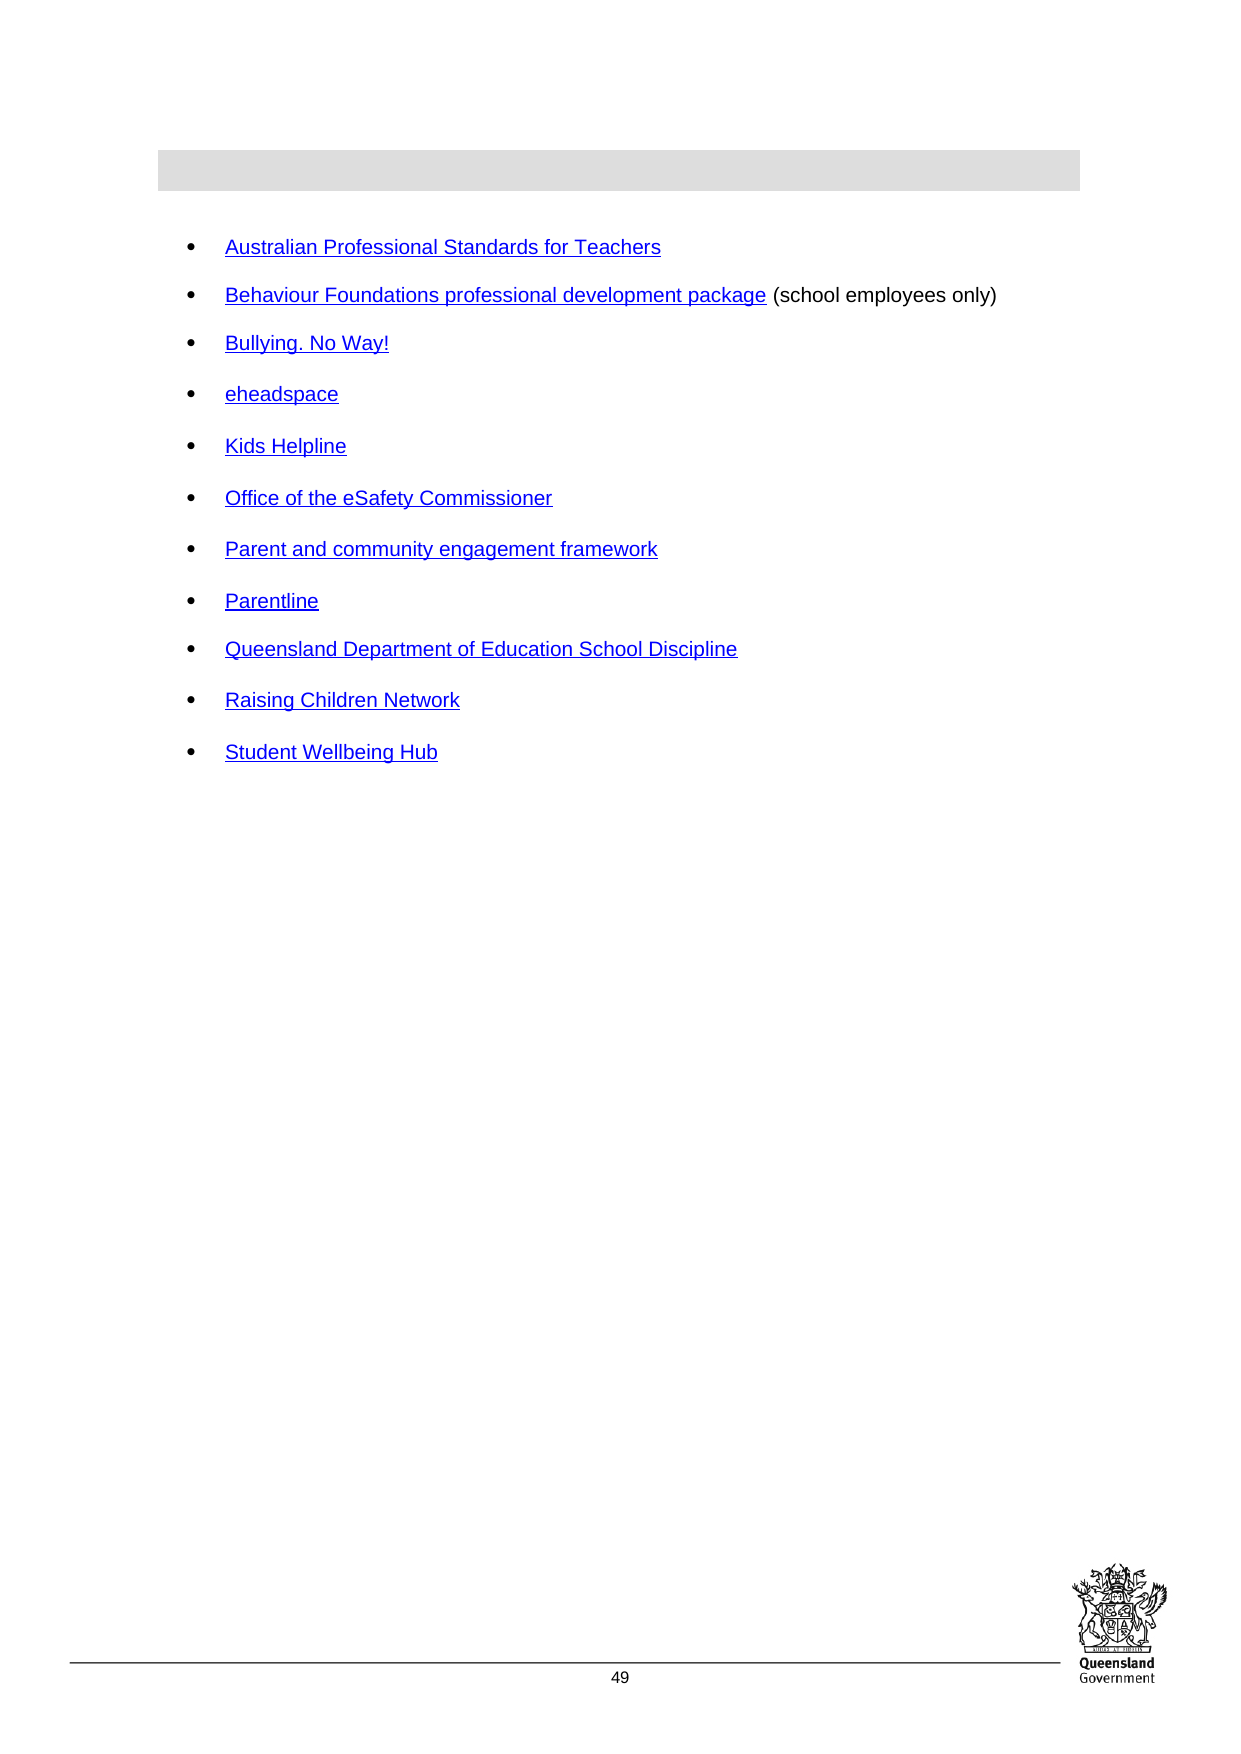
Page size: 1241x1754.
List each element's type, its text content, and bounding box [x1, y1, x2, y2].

list Queensland Department of Education School Discipline [187, 636, 1090, 661]
picture [10, 1557, 1241, 1742]
list Raising Children Network [187, 688, 1090, 712]
list Behaviour Foundations professional development package (school employees only) [187, 283, 1090, 307]
list Office of the eSafety Commissioner [187, 485, 1090, 509]
table_cell [158, 150, 1080, 191]
list Bullying. No Way! [187, 331, 1090, 355]
list Parentline [187, 588, 1090, 612]
list Australian Professional Standards for Teachers [187, 234, 1090, 259]
list Kids Helpline [187, 434, 1090, 458]
list Student Wellbeing Hub [187, 739, 1090, 764]
list Parent and community engagement framework [187, 537, 1090, 561]
list eheadspace [187, 382, 1090, 406]
